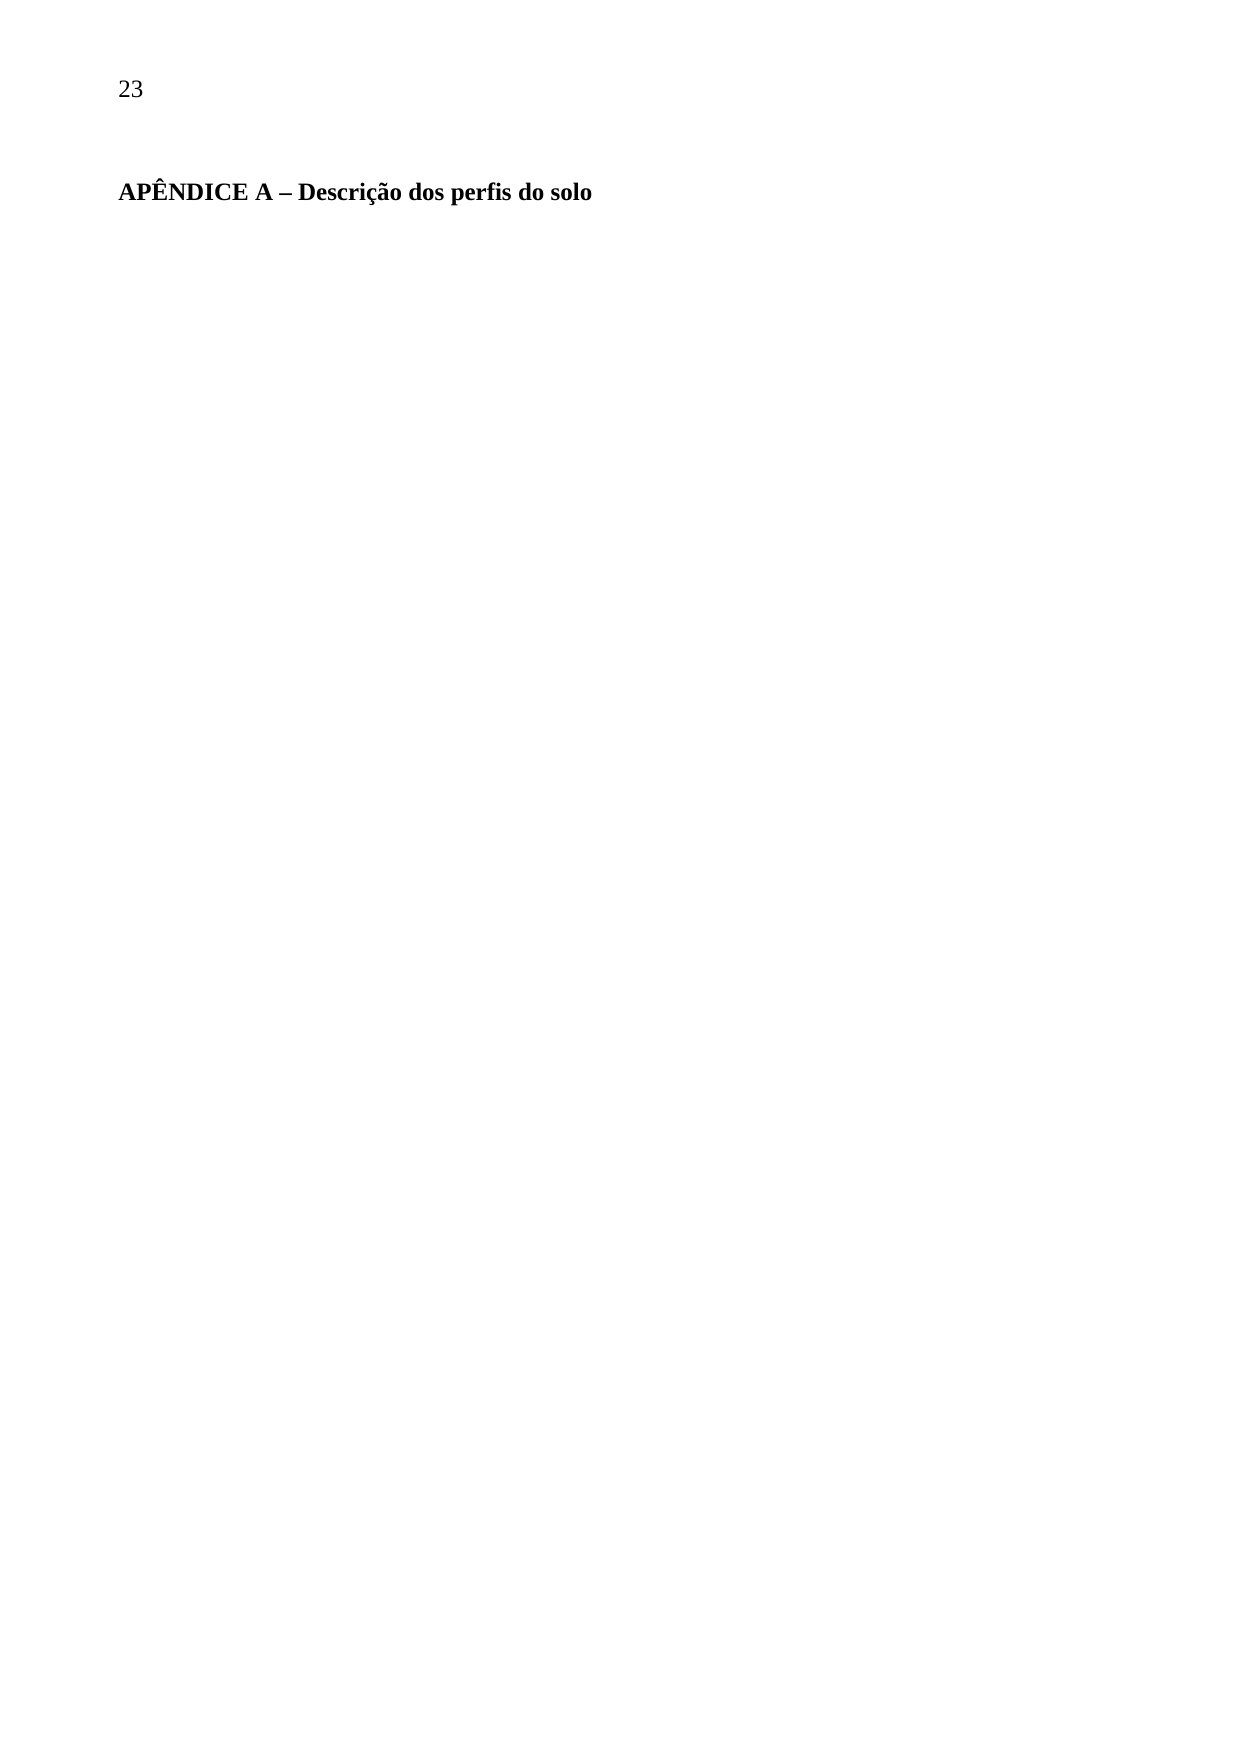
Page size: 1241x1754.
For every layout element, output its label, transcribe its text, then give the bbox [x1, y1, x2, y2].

subtitle APÊNDICE A – Descrição dos perfis do solo [118, 177, 1063, 206]
